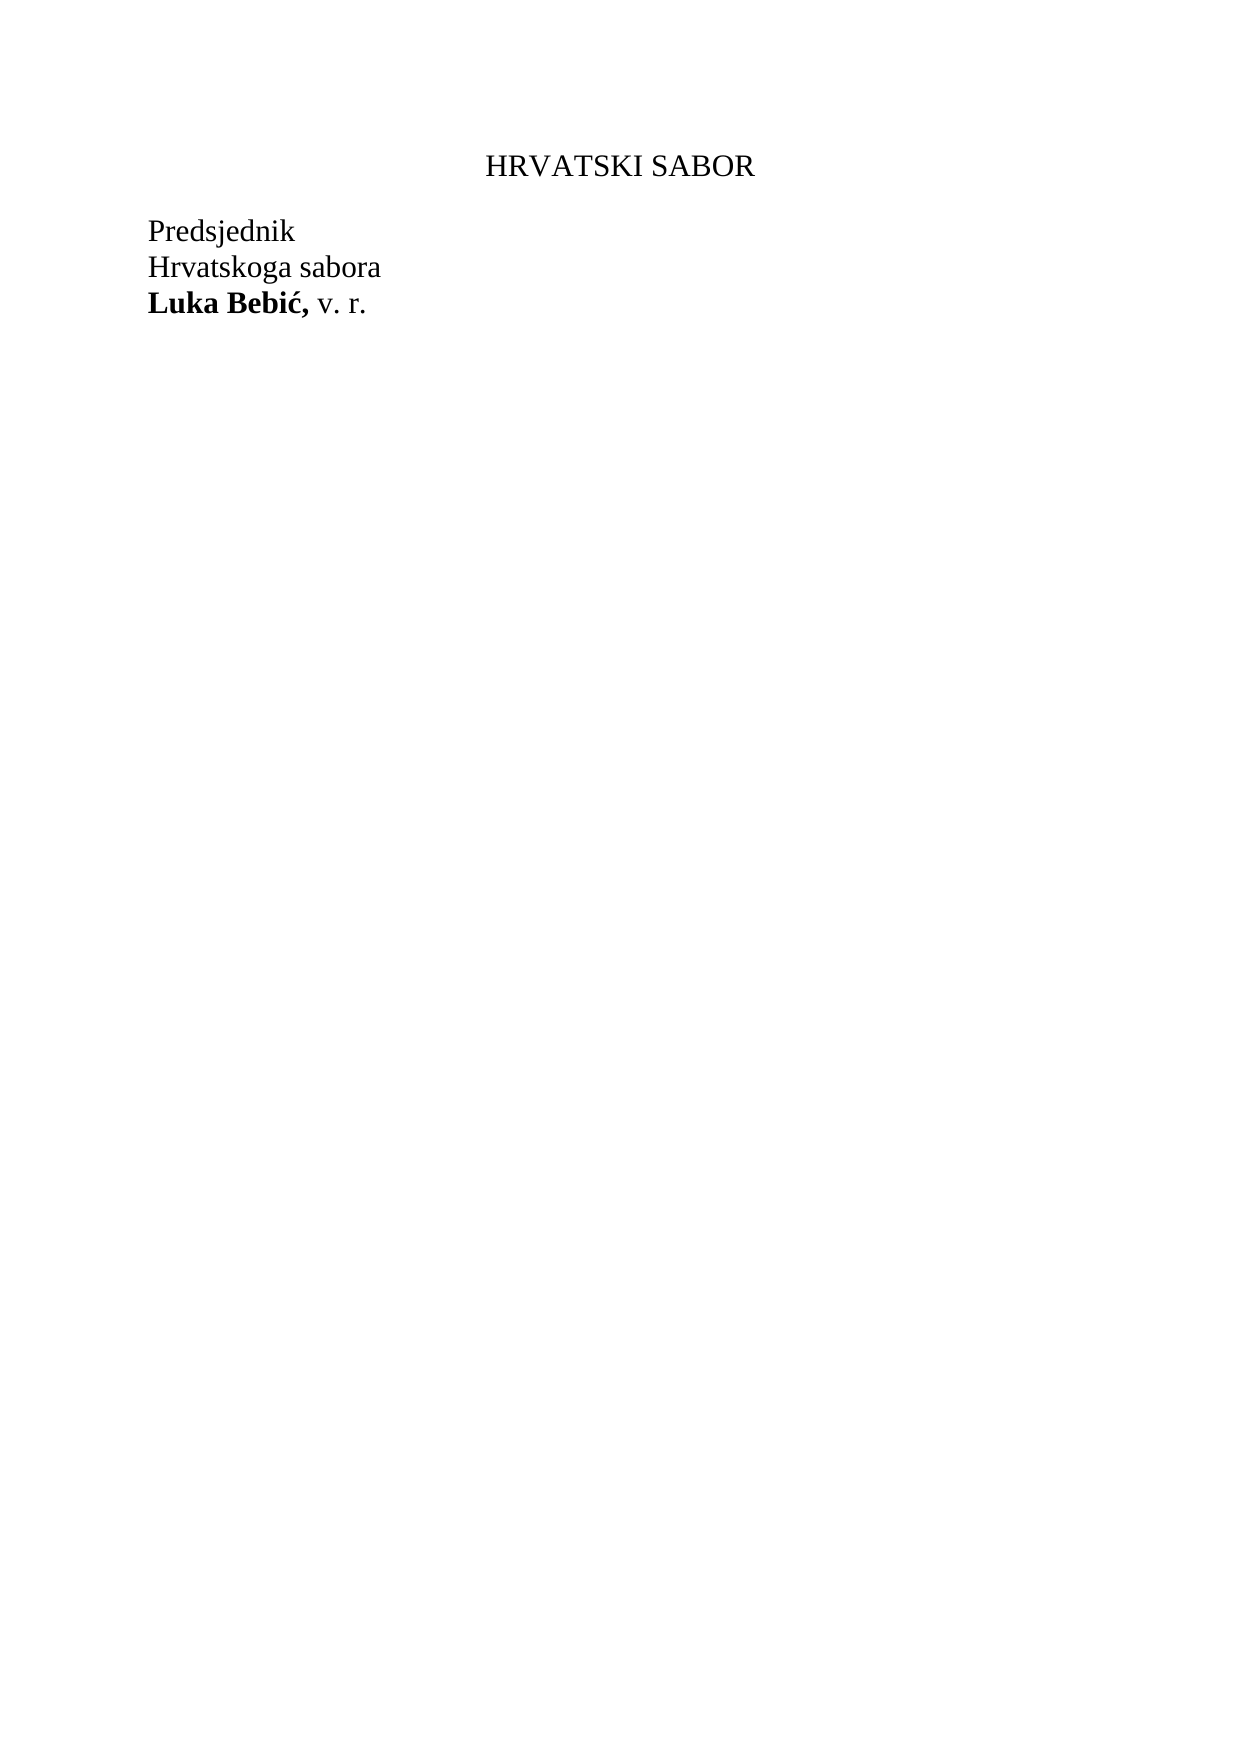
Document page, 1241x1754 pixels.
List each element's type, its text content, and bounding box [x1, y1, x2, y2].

text HRVATSKI SABOR [148, 148, 1093, 183]
text Predsjednik Hrvatskoga sabora Luka Bebić, v. r. [148, 213, 1093, 321]
